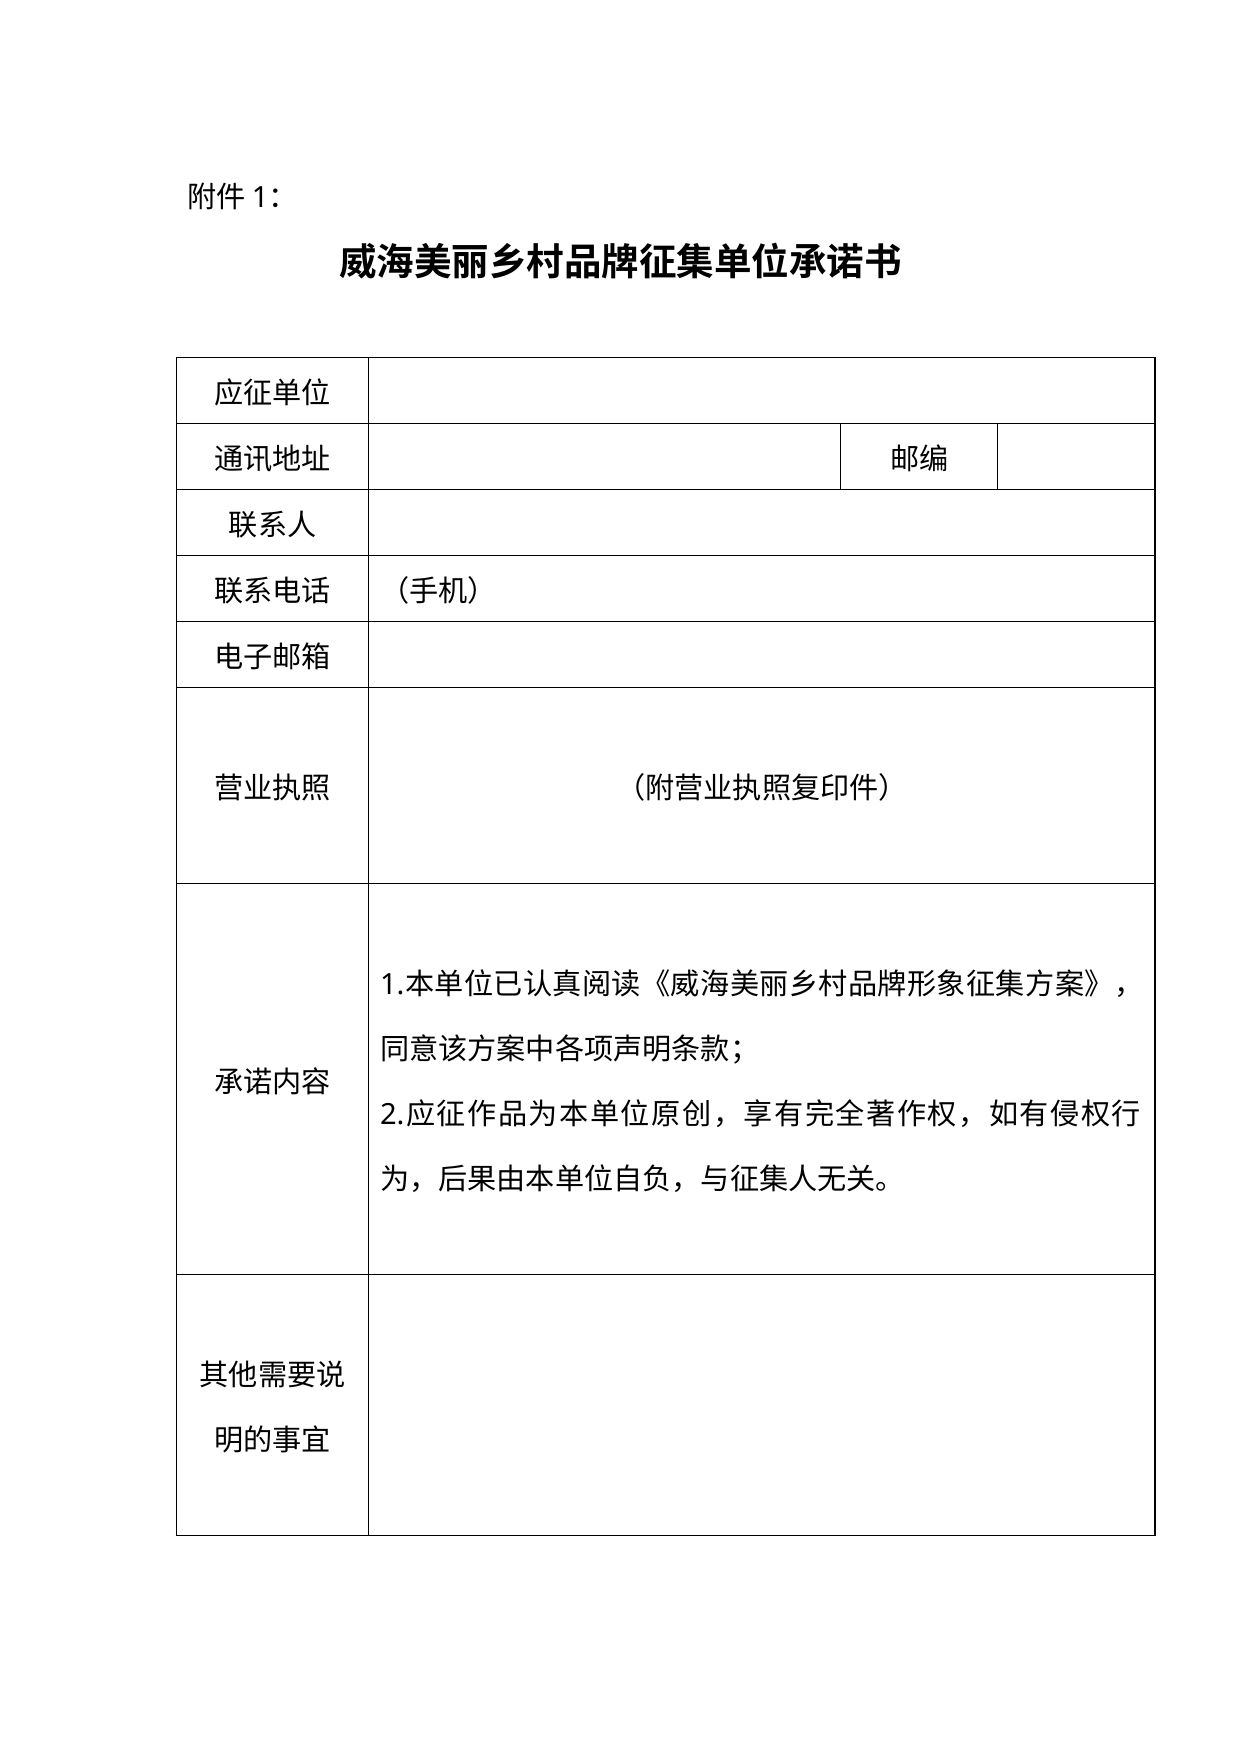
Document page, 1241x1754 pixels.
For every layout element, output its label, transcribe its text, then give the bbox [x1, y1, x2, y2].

table_cell 1.本单位已认真阅读《威海美丽乡村品牌形象征集方案》，同意该方案中各项声明条款； 2.应征作品为本单位原创，享有完全著作权，如有侵权行为，后果由本单位自负，与征集人无关。 [369, 884, 1154, 1274]
table_cell [369, 622, 1154, 687]
table_cell 电子邮箱 [177, 622, 368, 687]
text 附件1： [187, 162, 1053, 227]
table_cell 邮编 [841, 424, 997, 489]
table_cell 其他需要说明的事宜 [177, 1275, 368, 1535]
table_cell 联系电话 [177, 556, 368, 621]
text 威海美丽乡村品牌征集单位承诺书 [187, 227, 1053, 292]
table_cell 营业执照 [177, 688, 368, 883]
table_header 应征单位 [177, 358, 368, 423]
table_cell [369, 490, 1154, 555]
table_cell 联系人 [177, 490, 368, 555]
table_cell （手机） [369, 556, 1154, 621]
table_cell （附营业执照复印件） [369, 688, 1154, 883]
table_cell [369, 424, 840, 489]
table_cell 通讯地址 [177, 424, 368, 489]
table_cell [369, 1275, 1154, 1535]
table_cell 承诺内容 [177, 884, 368, 1274]
table_cell [998, 424, 1154, 489]
table_header [369, 358, 1154, 423]
